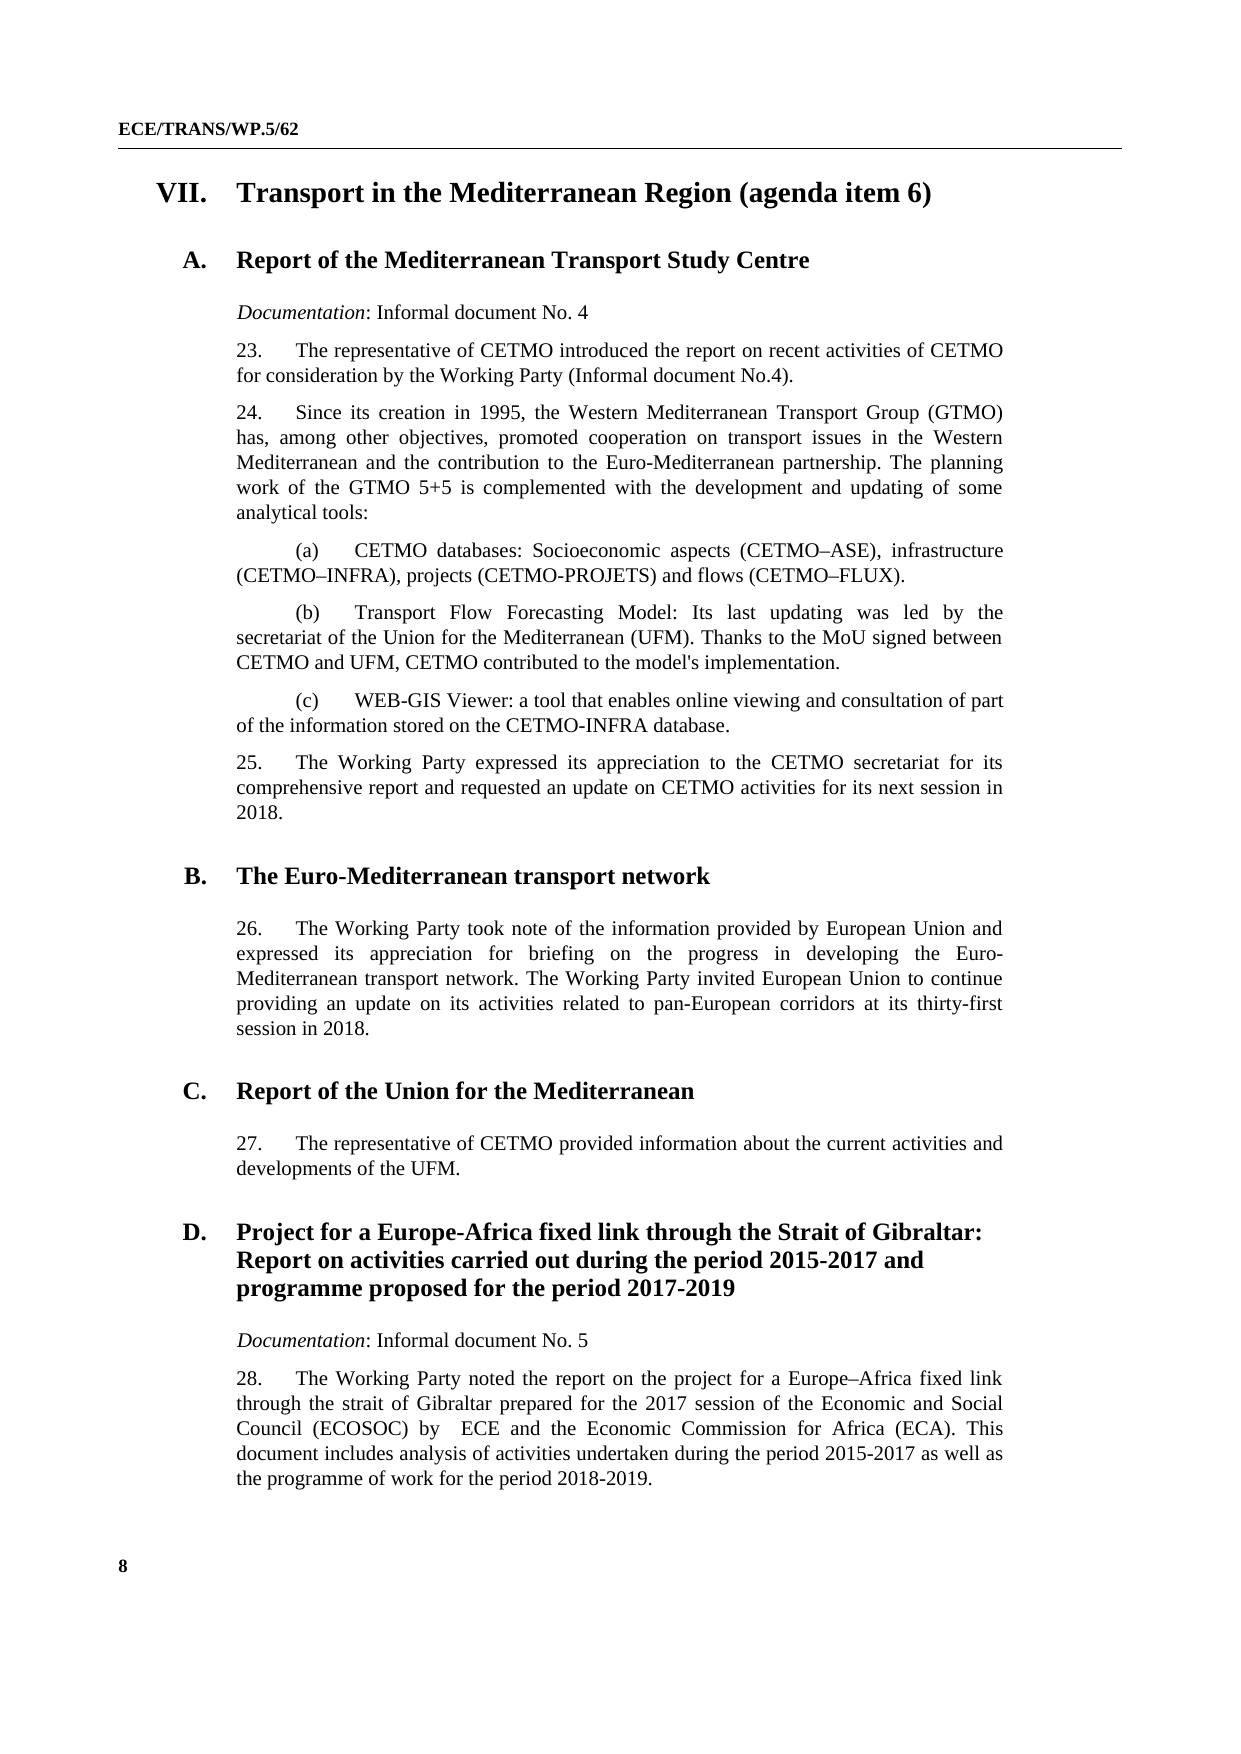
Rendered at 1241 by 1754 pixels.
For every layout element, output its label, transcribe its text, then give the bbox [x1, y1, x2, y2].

text A. Report of the Mediterranean Transport Study Centre [118, 246, 1004, 274]
text 25. The Working Party expressed its appreciation to the CETMO secretariat for its comprehensive report and requested an update on CETMO activities for its next session in 2018. [236, 749, 1004, 824]
text (b) Transport Flow Forecasting Model: Its last updating was led by the secretariat of the Union for the Mediterranean (UFM). Thanks to the MoU signed between CETMO and UFM, CETMO contributed to the model's implementation. [236, 599, 1004, 674]
text 26. The Working Party took note of the information provided by European Union and expressed its appreciation for briefing on the progress in developing the Euro-Mediterranean transport network. The Working Party invited European Union to continue providing an update on its activities related to pan-European corridors at its thirty-first session in 2018. [236, 915, 1004, 1040]
text 27. The representative of CETMO provided information about the current activities and developments of the UFM. [236, 1130, 1004, 1180]
text (a) CETMO databases: Socioeconomic aspects (CETMO–ASE), infrastructure (CETMO–INFRA), projects (CETMO-PROJETS) and flows (CETMO–FLUX). [236, 537, 1004, 587]
text 24. Since its creation in 1995, the Western Mediterranean Transport Group (GTMO) has, among other objectives, promoted cooperation on transport issues in the Western Mediterranean and the contribution to the Euro-Mediterranean partnership. The planning work of the GTMO 5+5 is complemented with the development and updating of some analytical tools: [236, 399, 1004, 524]
text 28. The Working Party noted the report on the project for a Europe–Africa fixed link through the strait of Gibraltar prepared for the 2017 session of the Economic and Social Council (ECOSOC) by ECE and the Economic Commission for Africa (ECA). This document includes analysis of activities undertaken during the period 2015-2017 as well as the programme of work for the period 2018-2019. [236, 1365, 1004, 1490]
text Documentation: Informal document No. 4 [237, 299, 1004, 324]
text (c) WEB-GIS Viewer: a tool that enables online viewing and consultation of part of the information stored on the CETMO-INFRA database. [236, 687, 1004, 737]
text B. The Euro-Mediterranean transport network [118, 862, 1004, 890]
text Documentation: Informal document No. 5 [237, 1327, 1004, 1352]
text 23. The representative of CETMO introduced the report on recent activities of CETMO for consideration by the Working Party (Informal document No.4). [236, 337, 1004, 387]
text C. Report of the Union for the Mediterranean [118, 1077, 1004, 1105]
text D. Project for a Europe-Africa fixed link through the Strait of Gibraltar: Report on activities carried out during the period 2015-2017 and programme proposed for the period 2017-2019 [118, 1218, 1004, 1302]
text VII. Transport in the Mediterranean Region (agenda item 6) [118, 177, 1004, 208]
